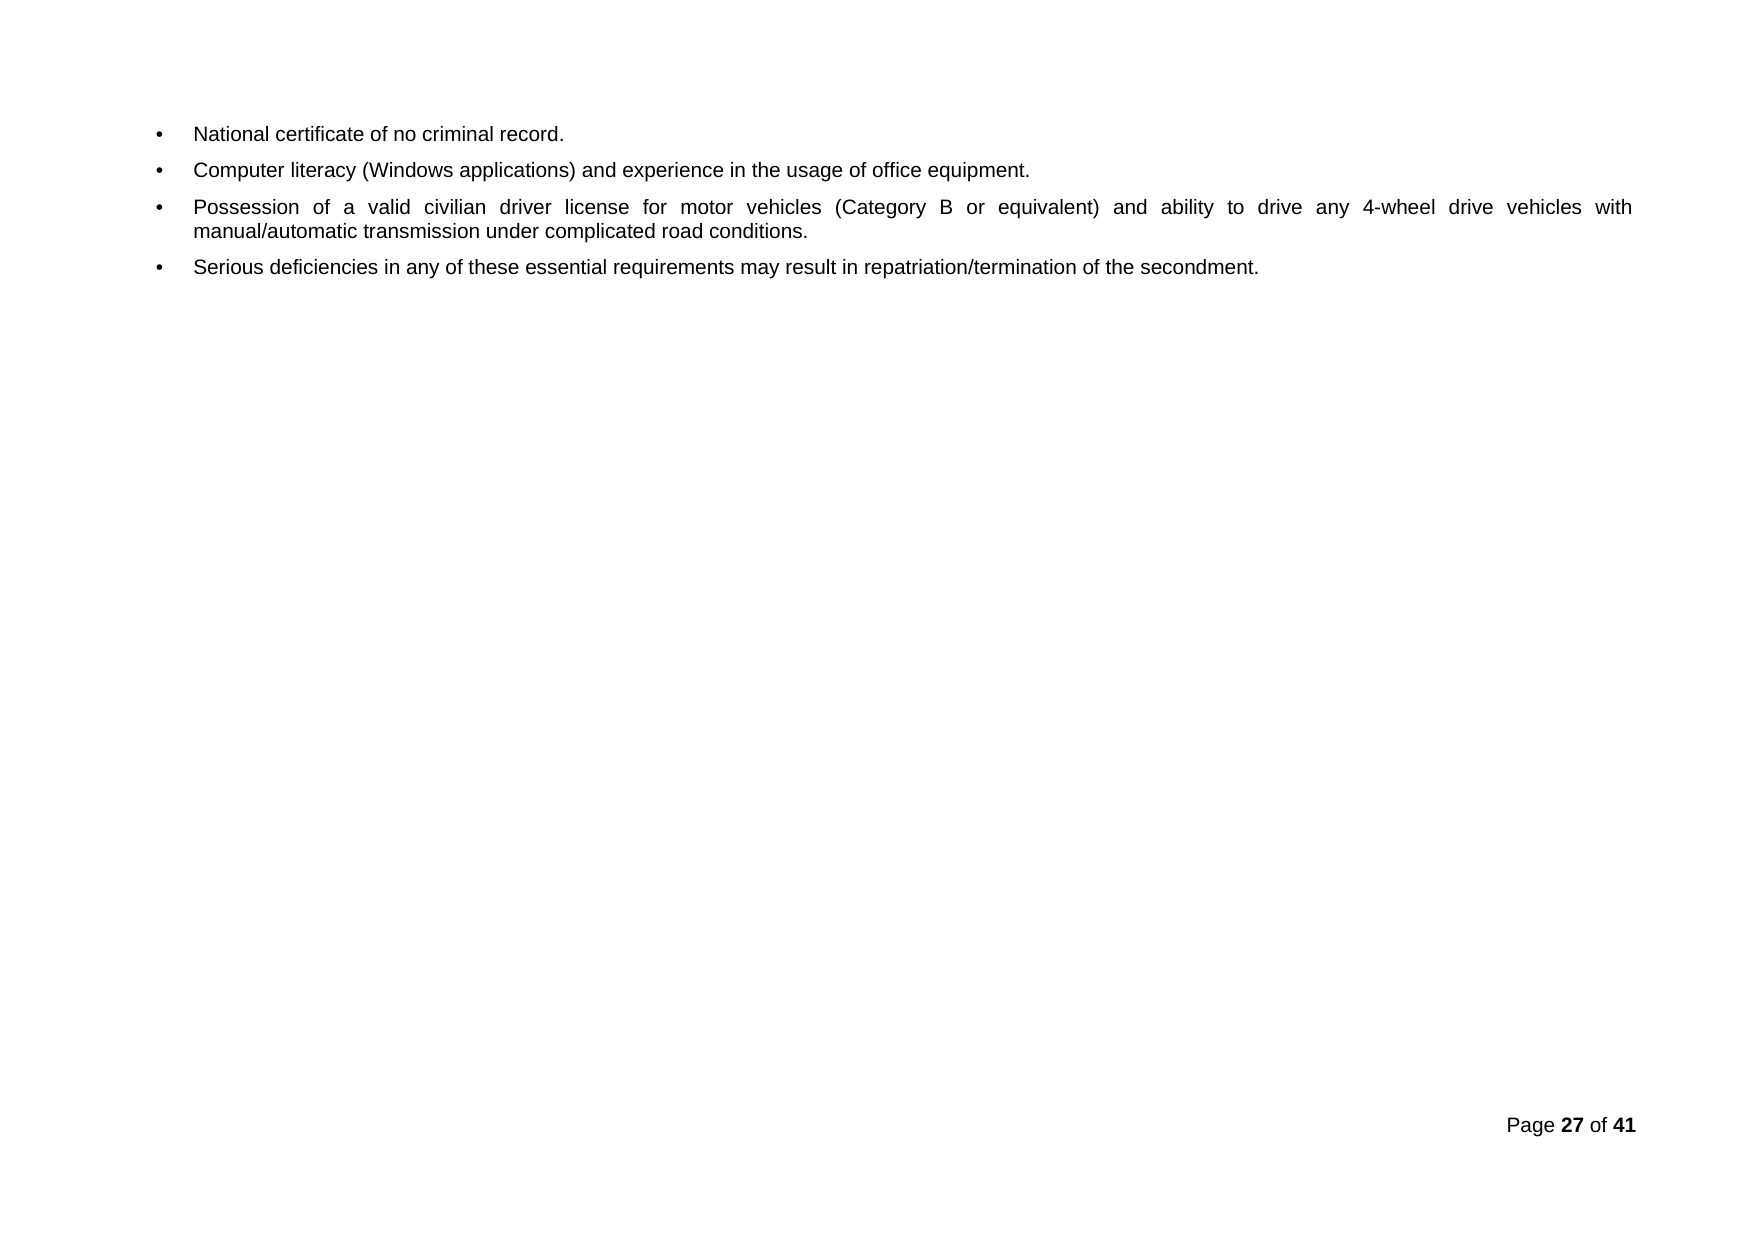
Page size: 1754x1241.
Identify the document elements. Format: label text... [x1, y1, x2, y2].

list Computer literacy (Windows applications) and experience in the usage of office equipment. [156, 158, 1636, 182]
list Possession of a valid civilian driver license for motor vehicles (Category B or equivalent) and ability to drive any 4-wheel drive vehicles with manual/automatic transmission under complicated road conditions. [156, 195, 1636, 243]
list Serious deficiencies in any of these essential requirements may result in repatriation/termination of the secondment. [156, 255, 1636, 279]
list National certificate of no criminal record. [156, 122, 1636, 146]
